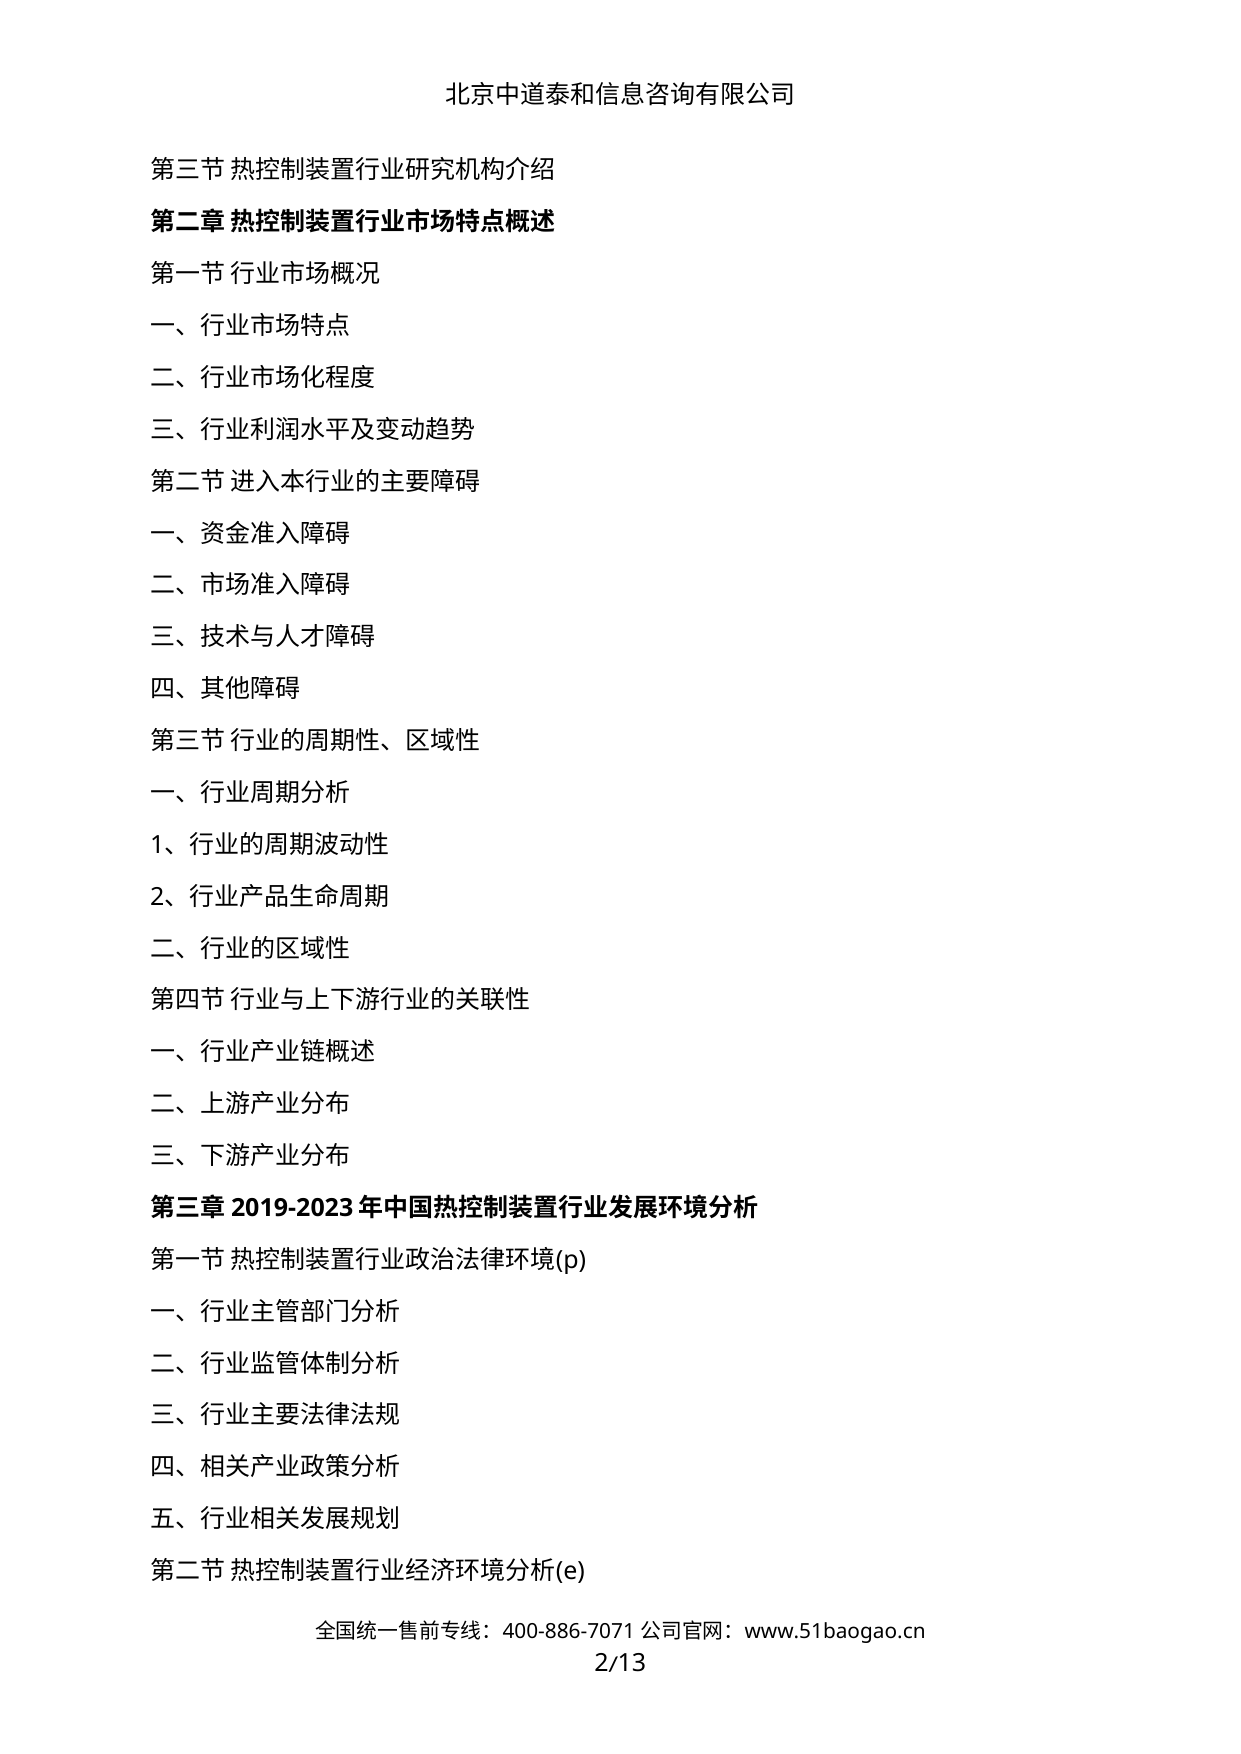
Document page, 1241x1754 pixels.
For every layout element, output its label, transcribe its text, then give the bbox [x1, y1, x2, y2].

text 第二章 热控制装置行业市场特点概述 [150, 202, 1090, 238]
text 一、行业市场特点 [150, 306, 1090, 342]
text 第二节 进入本行业的主要障碍 [150, 461, 1090, 497]
text 一、行业周期分析 [150, 772, 1090, 809]
text 一、资金准入障碍 [150, 513, 1090, 549]
text 四、其他障碍 [150, 669, 1090, 705]
text 二、行业的区域性 [150, 928, 1090, 964]
text 第一节 热控制装置行业政治法律环境(p) [150, 1239, 1090, 1276]
text 二、市场准入障碍 [150, 565, 1090, 601]
text 三、行业利润水平及变动趋势 [150, 409, 1090, 446]
text 第三节 热控制装置行业研究机构介绍 [150, 150, 1090, 186]
text 第三节 行业的周期性、区域性 [150, 721, 1090, 757]
text 第四节 行业与上下游行业的关联性 [150, 980, 1090, 1016]
text 第三章 2019-2023年中国热控制装置行业发展环境分析 [150, 1187, 1090, 1224]
text 二、行业监管体制分析 [150, 1343, 1090, 1379]
text 1、行业的周期波动性 [150, 824, 1090, 861]
text 一、行业产业链概述 [150, 1032, 1090, 1068]
text 三、技术与人才障碍 [150, 617, 1090, 653]
text 第二节 热控制装置行业经济环境分析(e) [150, 1551, 1090, 1587]
text 三、行业主要法律法规 [150, 1395, 1090, 1431]
text 2、行业产品生命周期 [150, 876, 1090, 912]
text 二、行业市场化程度 [150, 357, 1090, 394]
text 二、上游产业分布 [150, 1084, 1090, 1120]
text 三、下游产业分布 [150, 1136, 1090, 1172]
text 五、行业相关发展规划 [150, 1499, 1090, 1535]
text 一、行业主管部门分析 [150, 1291, 1090, 1327]
text 四、相关产业政策分析 [150, 1447, 1090, 1483]
text 第一节 行业市场概况 [150, 254, 1090, 290]
